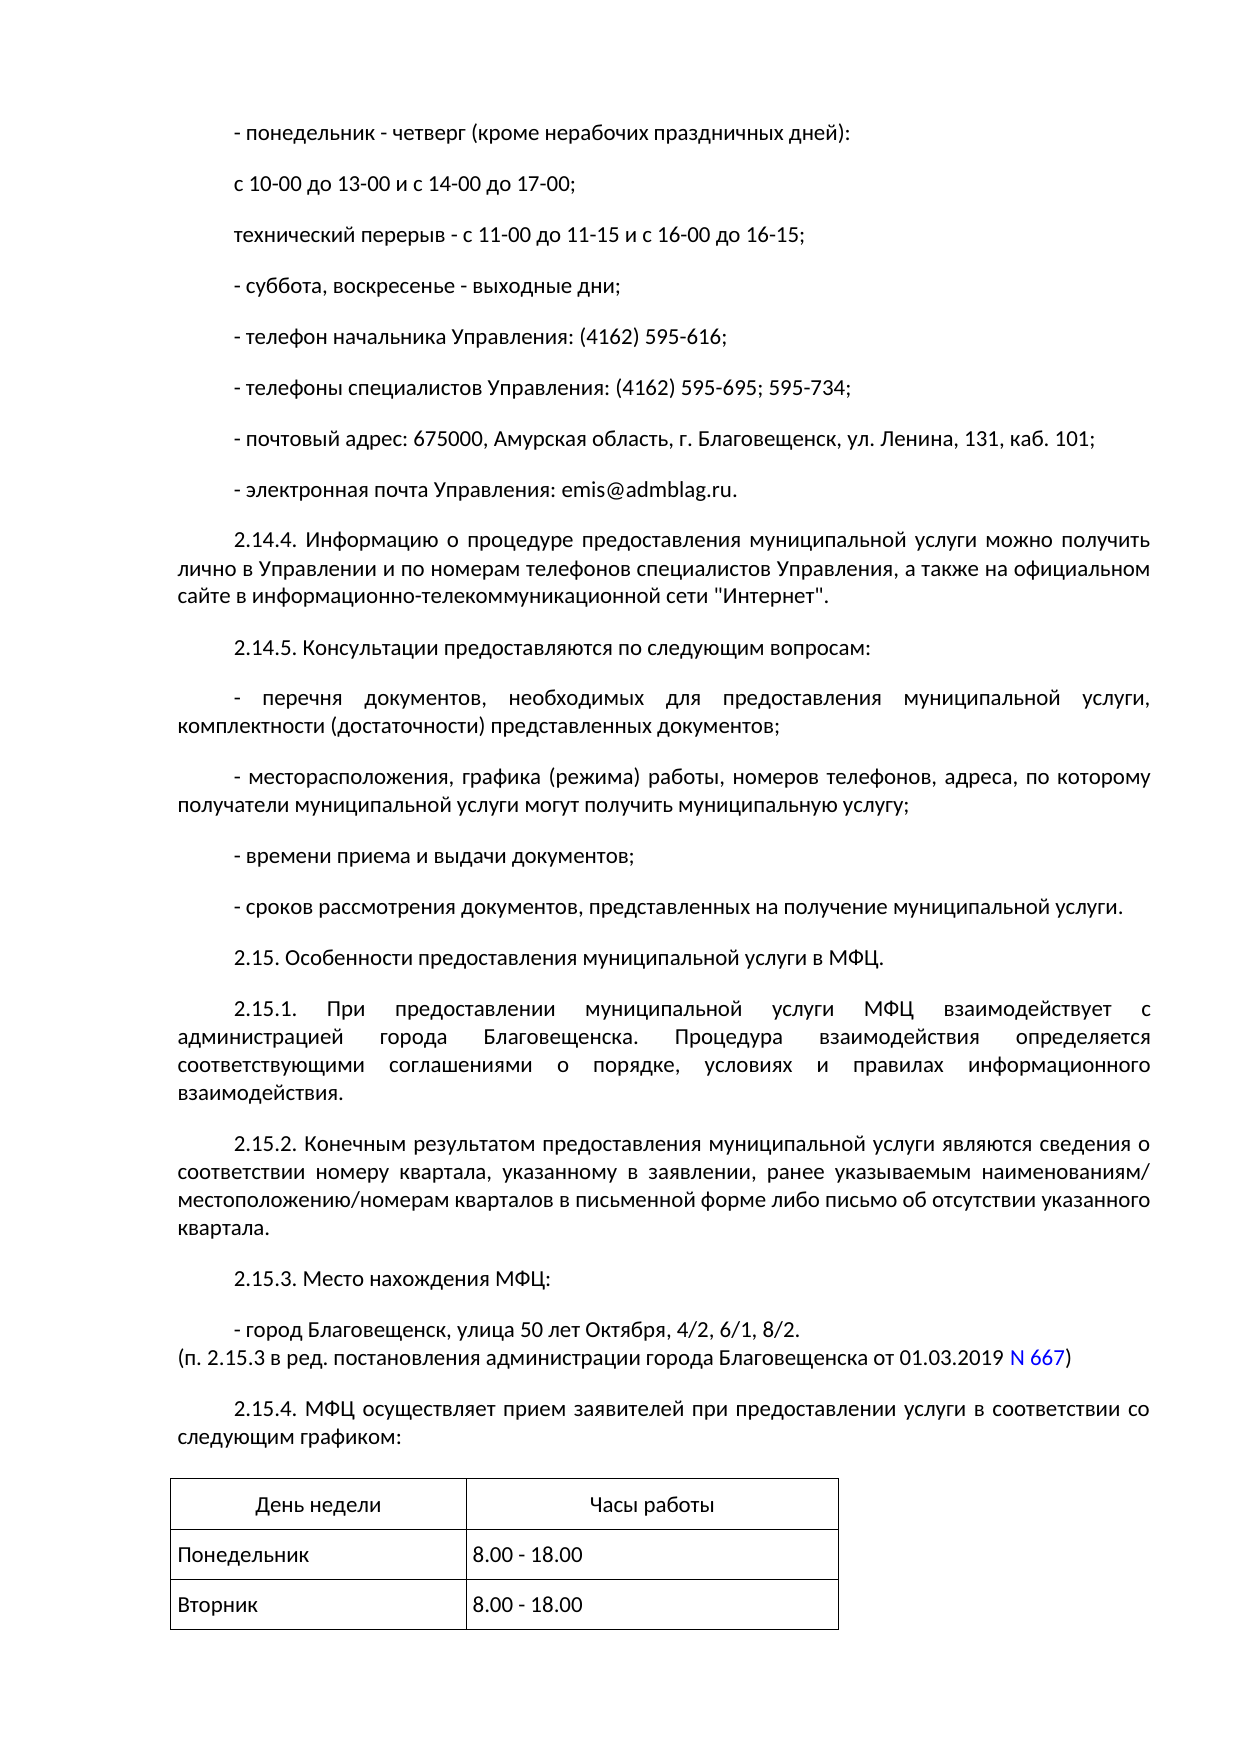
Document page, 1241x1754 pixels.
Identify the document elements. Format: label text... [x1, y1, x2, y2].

text 2.15.3. Место нахождения МФЦ: [177, 1264, 1152, 1292]
text 2.15.1. При предоставлении муниципальной услуги МФЦ взаимодействует с администрацией города Благовещенска. Процедура взаимодействия определяется соответствующими соглашениями о порядке, условиях и правилах информационного взаимодействия. [177, 994, 1152, 1106]
text (п. 2.15.3 в ред. постановления администрации города Благовещенска от 01.03.2019 N 667) [177, 1343, 1152, 1371]
text - город Благовещенск, улица 50 лет Октября, 4/2, 6/1, 8/2. [177, 1315, 1152, 1343]
text - почтовый адрес: 675000, Амурская область, г. Благовещенск, ул. Ленина, 131, каб. 101; [177, 424, 1152, 452]
text - месторасположения, графика (режима) работы, номеров телефонов, адреса, по которому получатели муниципальной услуги могут получить муниципальную услугу; [177, 762, 1152, 818]
text 2.15.2. Конечным результатом предоставления муниципальной услуги являются сведения о соответствии номеру квартала, указанному в заявлении, ранее указываемым наименованиям/ местоположению/номерам кварталов в письменной форме либо письмо об отсутствии указанного квартала. [177, 1129, 1152, 1241]
text 2.15. Особенности предоставления муниципальной услуги в МФЦ. [177, 943, 1152, 971]
text технический перерыв - с 11-00 до 11-15 и с 16-00 до 16-15; [177, 220, 1152, 248]
table_cell 8.00 - 18.00 [467, 1530, 838, 1579]
text - электронная почта Управления: emis@admblag.ru. [177, 475, 1152, 503]
text - сроков рассмотрения документов, представленных на получение муниципальной услуги. [177, 892, 1152, 920]
text 2.14.5. Консультации предоставляются по следующим вопросам: [177, 633, 1152, 661]
table_cell Вторник [171, 1580, 466, 1629]
table_header Часы работы [467, 1479, 838, 1528]
text - времени приема и выдачи документов; [177, 841, 1152, 869]
text - телефон начальника Управления: (4162) 595-616; [177, 322, 1152, 350]
table_cell Понедельник [171, 1530, 466, 1579]
text - телефоны специалистов Управления: (4162) 595-695; 595-734; [177, 373, 1152, 401]
table_cell 8.00 - 18.00 [467, 1580, 838, 1629]
text 2.14.4. Информацию о процедуре предоставления муниципальной услуги можно получить лично в Управлении и по номерам телефонов специалистов Управления, а также на официальном сайте в информационно-телекоммуникационной сети "Интернет". [177, 526, 1152, 610]
text - перечня документов, необходимых для предоставления муниципальной услуги, комплектности (достаточности) представленных документов; [177, 683, 1152, 739]
text с 10-00 до 13-00 и с 14-00 до 17-00; [177, 169, 1152, 197]
text 2.15.4. МФЦ осуществляет прием заявителей при предоставлении услуги в соответствии со следующим графиком: [177, 1394, 1152, 1450]
table_header День недели [171, 1479, 466, 1528]
text - понедельник - четверг (кроме нерабочих праздничных дней): [177, 118, 1152, 146]
text - суббота, воскресенье - выходные дни; [177, 271, 1152, 299]
